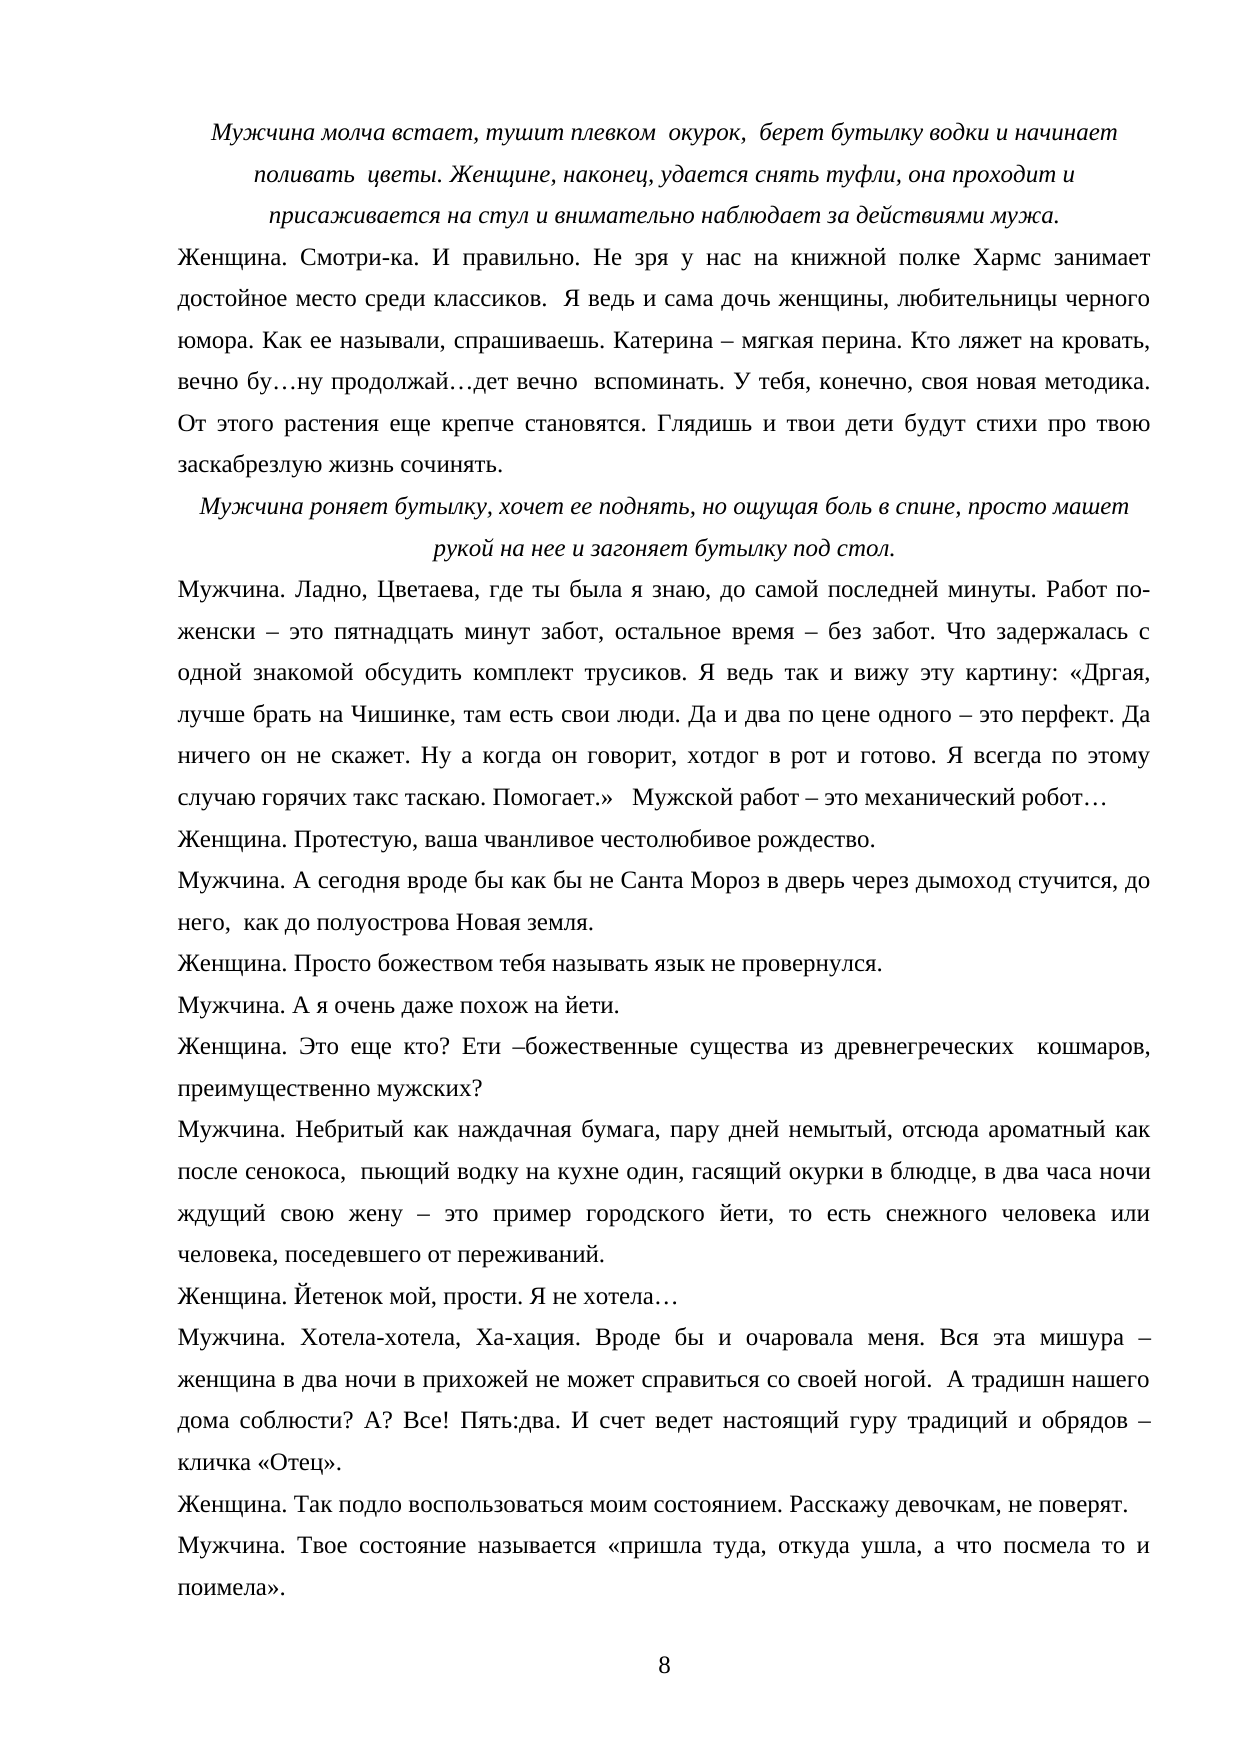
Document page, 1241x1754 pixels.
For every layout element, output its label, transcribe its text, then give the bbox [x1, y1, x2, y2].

text Мужчина. Твое состояние называется «пришла туда, откуда ушла, а что посмела то и поимела». [177, 1531, 1152, 1601]
text Мужчина. А сегодня вроде бы как бы не Санта Мороз в дверь через дымоход стучится, до него, как до полуострова Новая земля. [177, 866, 1152, 936]
text Мужчина роняет бутылку, хочет ее поднять, но ощущая боль в спине, просто машет рукой на нее и загоняет бутылку под стол. [177, 492, 1152, 561]
text Женщина. Просто божеством тебя называть язык не провернулся. [177, 949, 1152, 977]
text Женщина. Смотри-ка. И правильно. Не зря у нас на книжной полке Хармс занимает достойное место среди классиков. Я ведь и сама дочь женщины, любительницы черного юмора. Как ее называли, спрашиваешь. Катерина – мягкая перина. Кто ляжет на кровать, вечно бу…ну продолжай…дет вечно вспоминать. У тебя, конечно, своя новая методика. От этого растения еще крепче становятся. Глядишь и твои дети будут стихи про твою заскабрезлую жизнь сочинять. [177, 243, 1152, 478]
text Женщина. Так подло воспользоваться моим состоянием. Расскажу девочкам, не поверят. [177, 1490, 1152, 1517]
text Мужчина молча встает, тушит плевком окурок, берет бутылку водки и начинает поливать цветы. Женщине, наконец, удается снять туфли, она проходит и присаживается на стул и внимательно наблюдает за действиями мужа. [177, 118, 1152, 229]
text Мужчина. Ладно, Цветаева, где ты была я знаю, до самой последней минуты. Работ по-женски – это пятнадцать минут забот, остальное время – без забот. Что задержалась с одной знакомой обсудить комплект трусиков. Я ведь так и вижу эту картину: «Дргая, лучше брать на Чишинке, там есть свои люди. Да и два по цене одного – это перфект. Да ничего он не скажет. Ну а когда он говорит, хотдог в рот и готово. Я всегда по этому случаю горячих такс таскаю. Помогает.» Мужской работ – это механический робот… [177, 575, 1152, 811]
text Мужчина. Небритый как наждачная бумага, пару дней немытый, отсюда ароматный как после сенокоса, пьющий водку на кухне один, гасящий окурки в блюдце, в два часа ночи ждущий свою жену – это пример городского йети, то есть снежного человека или человека, поседевшего от переживаний. [177, 1116, 1152, 1268]
text Мужчина. А я очень даже похож на йети. [177, 991, 1152, 1019]
text Женщина. Это еще кто? Ети –божественные существа из древнегреческих кошмаров, преимущественно мужских? [177, 1032, 1152, 1102]
text Мужчина. Хотела-хотела, Ха-хация. Вроде бы и очаровала меня. Вся эта мишура – женщина в два ночи в прихожей не может справиться со своей ногой. А традишн нашего дома соблюсти? А? Все! Пять:два. И счет ведет настоящий гуру традиций и обрядов – кличка «Отец». [177, 1323, 1152, 1476]
text Женщина. Протестую, ваша чванливое честолюбивое рождество. [177, 825, 1152, 852]
text Женщина. Йетенок мой, прости. Я не хотела… [177, 1282, 1152, 1309]
